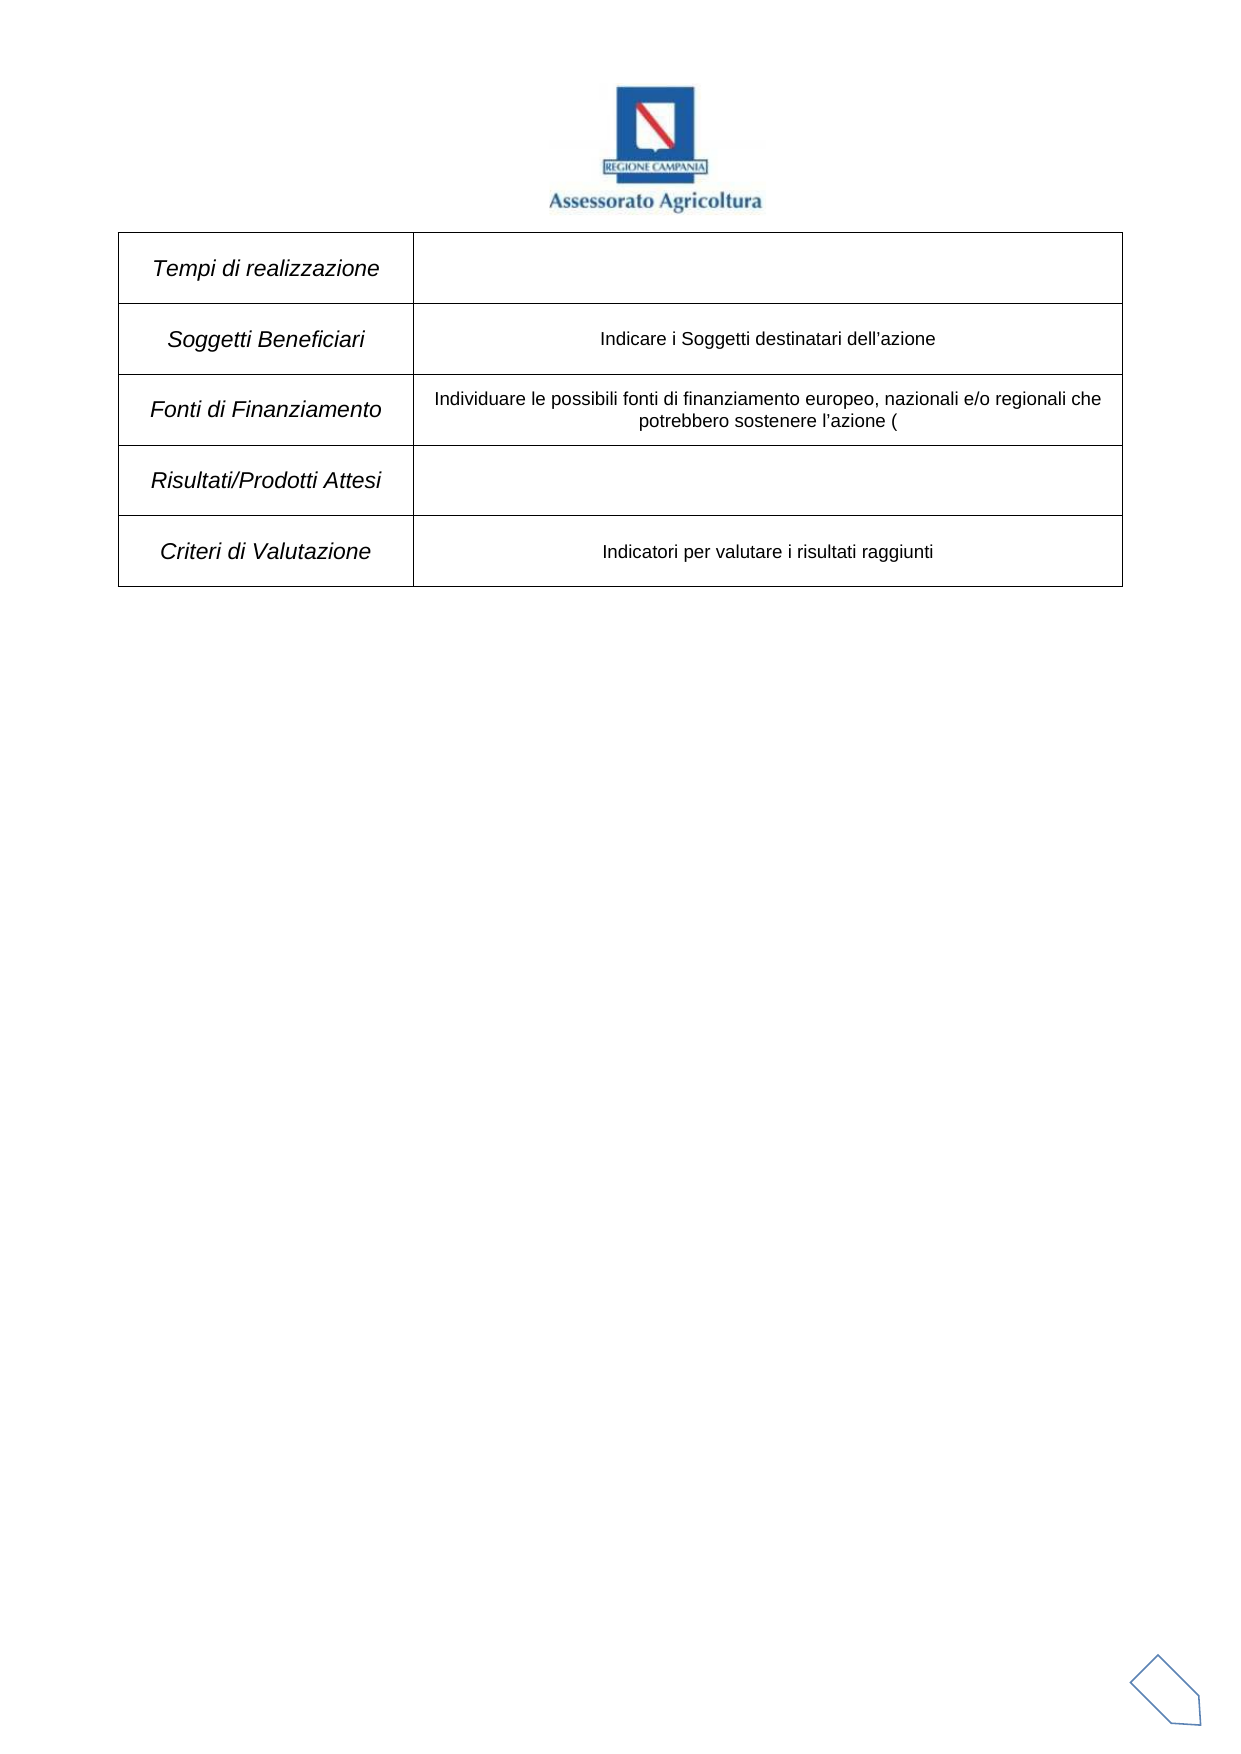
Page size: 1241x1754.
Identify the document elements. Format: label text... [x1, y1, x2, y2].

picture [549, 83, 767, 216]
table_cell Criteri di Valutazione [119, 516, 413, 586]
table_cell [414, 446, 1122, 515]
table_cell Risultati/Prodotti Attesi [119, 446, 413, 515]
table_cell Individuare le possibili fonti di finanziamento europeo, nazionali e/o regionali che potrebbero sostenere l’azione ( [414, 375, 1122, 444]
table_cell Fonti di Finanziamento [119, 375, 413, 444]
table_cell Tempi di realizzazione [119, 233, 413, 303]
table_cell Indicatori per valutare i risultati raggiunti [414, 516, 1122, 586]
table_cell Soggetti Beneficiari [119, 304, 413, 374]
table_cell [414, 233, 1122, 303]
table_cell Indicare i Soggetti destinatari dell’azione [414, 304, 1122, 374]
